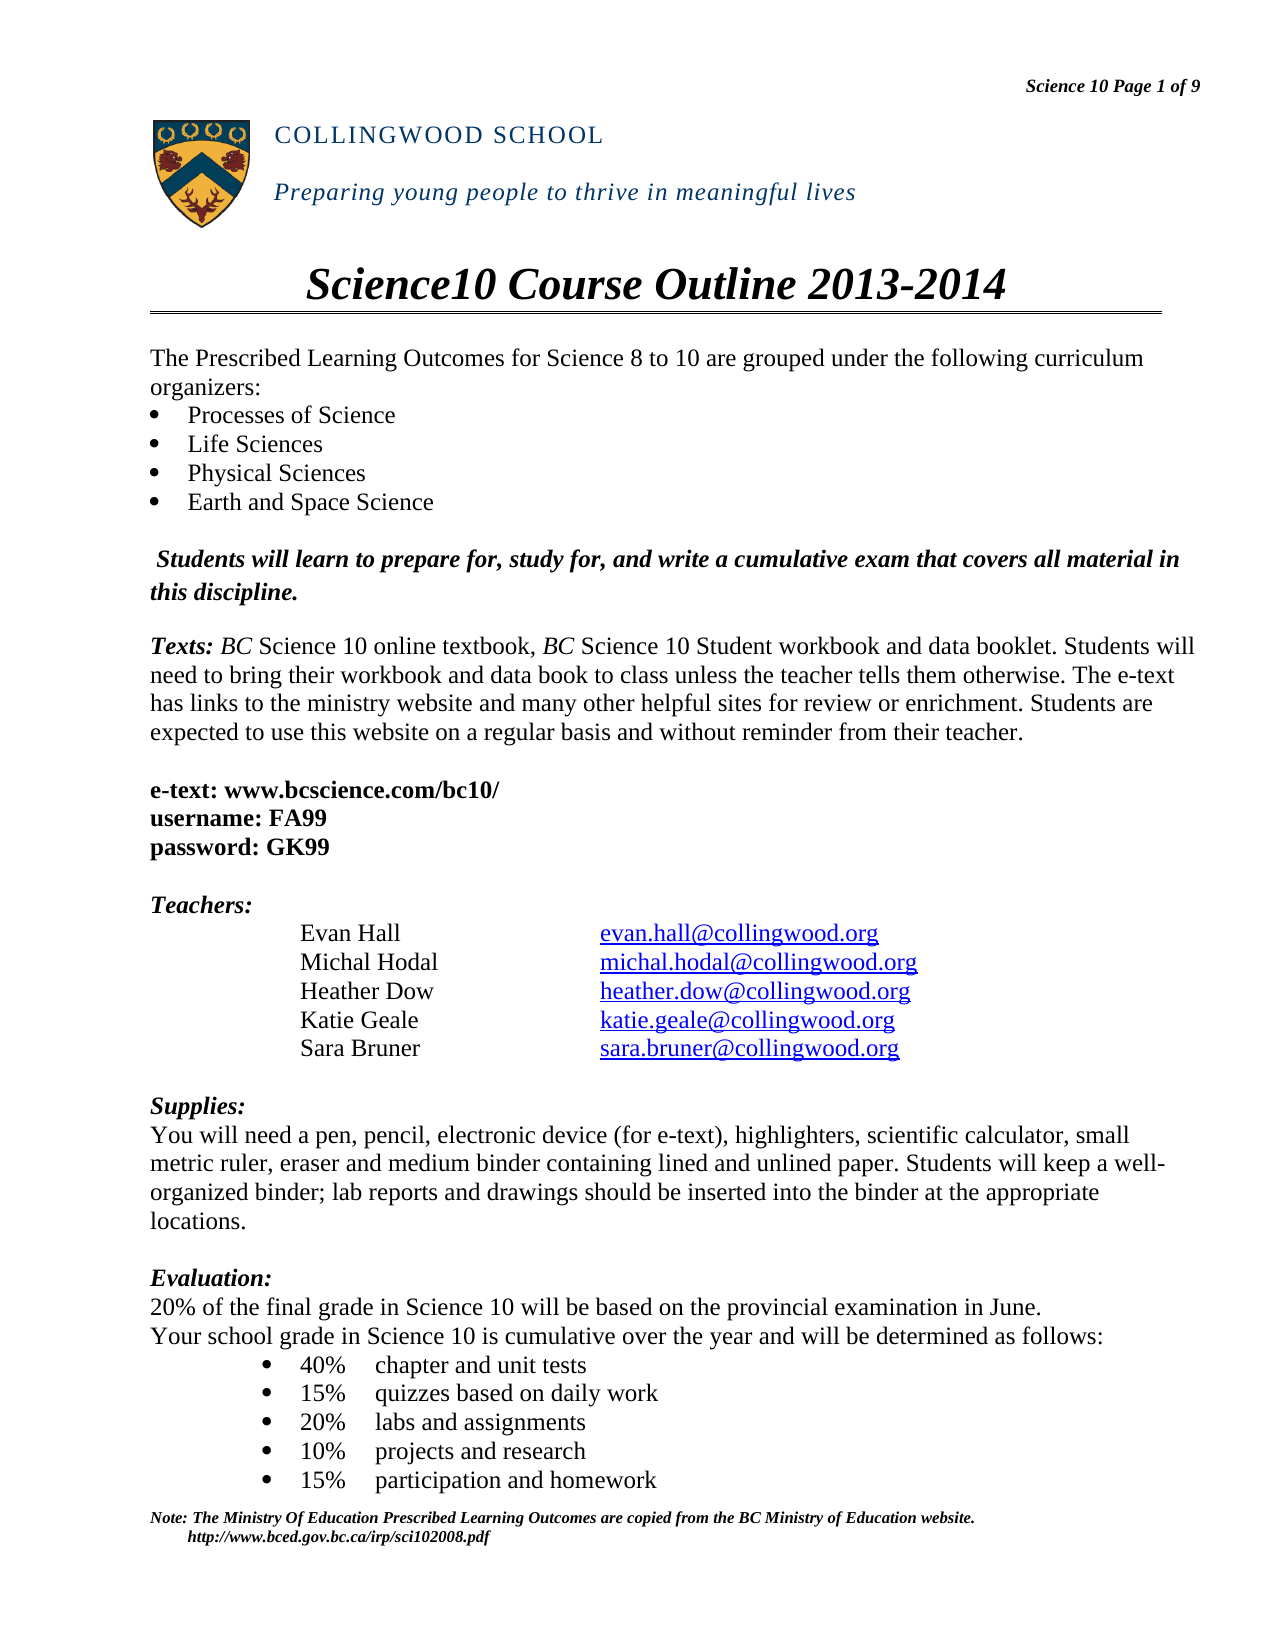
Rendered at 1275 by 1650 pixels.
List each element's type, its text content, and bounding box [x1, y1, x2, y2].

list Physical Sciences [150, 458, 1200, 487]
text Supplies: [150, 1091, 1200, 1120]
list 15% participation and homework [262, 1465, 1200, 1493]
text The Prescribed Learning Outcomes for Science 8 to 10 are grouped under the following curriculum organizers: [150, 343, 1200, 400]
text Katie Geale katie.geale@collingwood.org [150, 1005, 1200, 1033]
picture [153, 206, 250, 228]
text 20% of the final grade in Science 10 will be based on the provincial examination in June. [150, 1292, 1200, 1321]
text Your school grade in Science 10 is cumulative over the year and will be determined as follows: [150, 1321, 1200, 1350]
picture [153, 149, 250, 177]
list Life Sciences [150, 429, 1200, 458]
text Preparing young people to thrive in meaningful lives [150, 177, 1200, 206]
list Students will learn to prepare for, study for, and write a cumulative exam that covers all material in this discipline. [150, 544, 1200, 606]
text Evaluation: [150, 1263, 1200, 1292]
list 40% chapter and unit tests [262, 1350, 1200, 1378]
text Heather Dow heather.dow@collingwood.org [150, 976, 1200, 1005]
text Michal Hodal michal.hodal@collingwood.org [150, 947, 1200, 976]
text password: GK99 [150, 832, 1200, 861]
list Processes of Science [150, 400, 1200, 429]
list 20% labs and assignments [262, 1407, 1200, 1436]
list 15% quizzes based on daily work [262, 1378, 1200, 1407]
text e-text: www.bcscience.com/bc10/ [150, 775, 1200, 803]
text Science10 Course Outline 2013-2014 [150, 256, 1162, 311]
text Evan Hall evan.hall@collingwood.org [150, 918, 1200, 947]
text username: FA99 [150, 803, 1200, 832]
text Texts: BC Science 10 online textbook, BC Science 10 Student workbook and data booklet. Students will need to bring their workbook and data book to class unless the teacher tells them otherwise. The e-text has links to the ministry website and many other helpful sites for review or enrichment. Students are expected to use this website on a regular basis and without reminder from their teacher. [150, 631, 1200, 746]
text You will need a pen, pencil, electronic device (for e-text), highlighters, scientific calculator, small metric ruler, eraser and medium binder containing lined and unlined paper. Students will keep a well-organized binder; lab reports and drawings should be inserted into the binder at the appropriate locations. [150, 1120, 1200, 1235]
list Earth and Space Science [150, 487, 1200, 515]
text Teachers: [150, 890, 1200, 918]
text Sara Bruner sara.bruner@collingwood.org [150, 1033, 1200, 1062]
text COLLINGWOOD SCHOOL [150, 120, 1200, 149]
list 10% projects and research [262, 1436, 1200, 1465]
